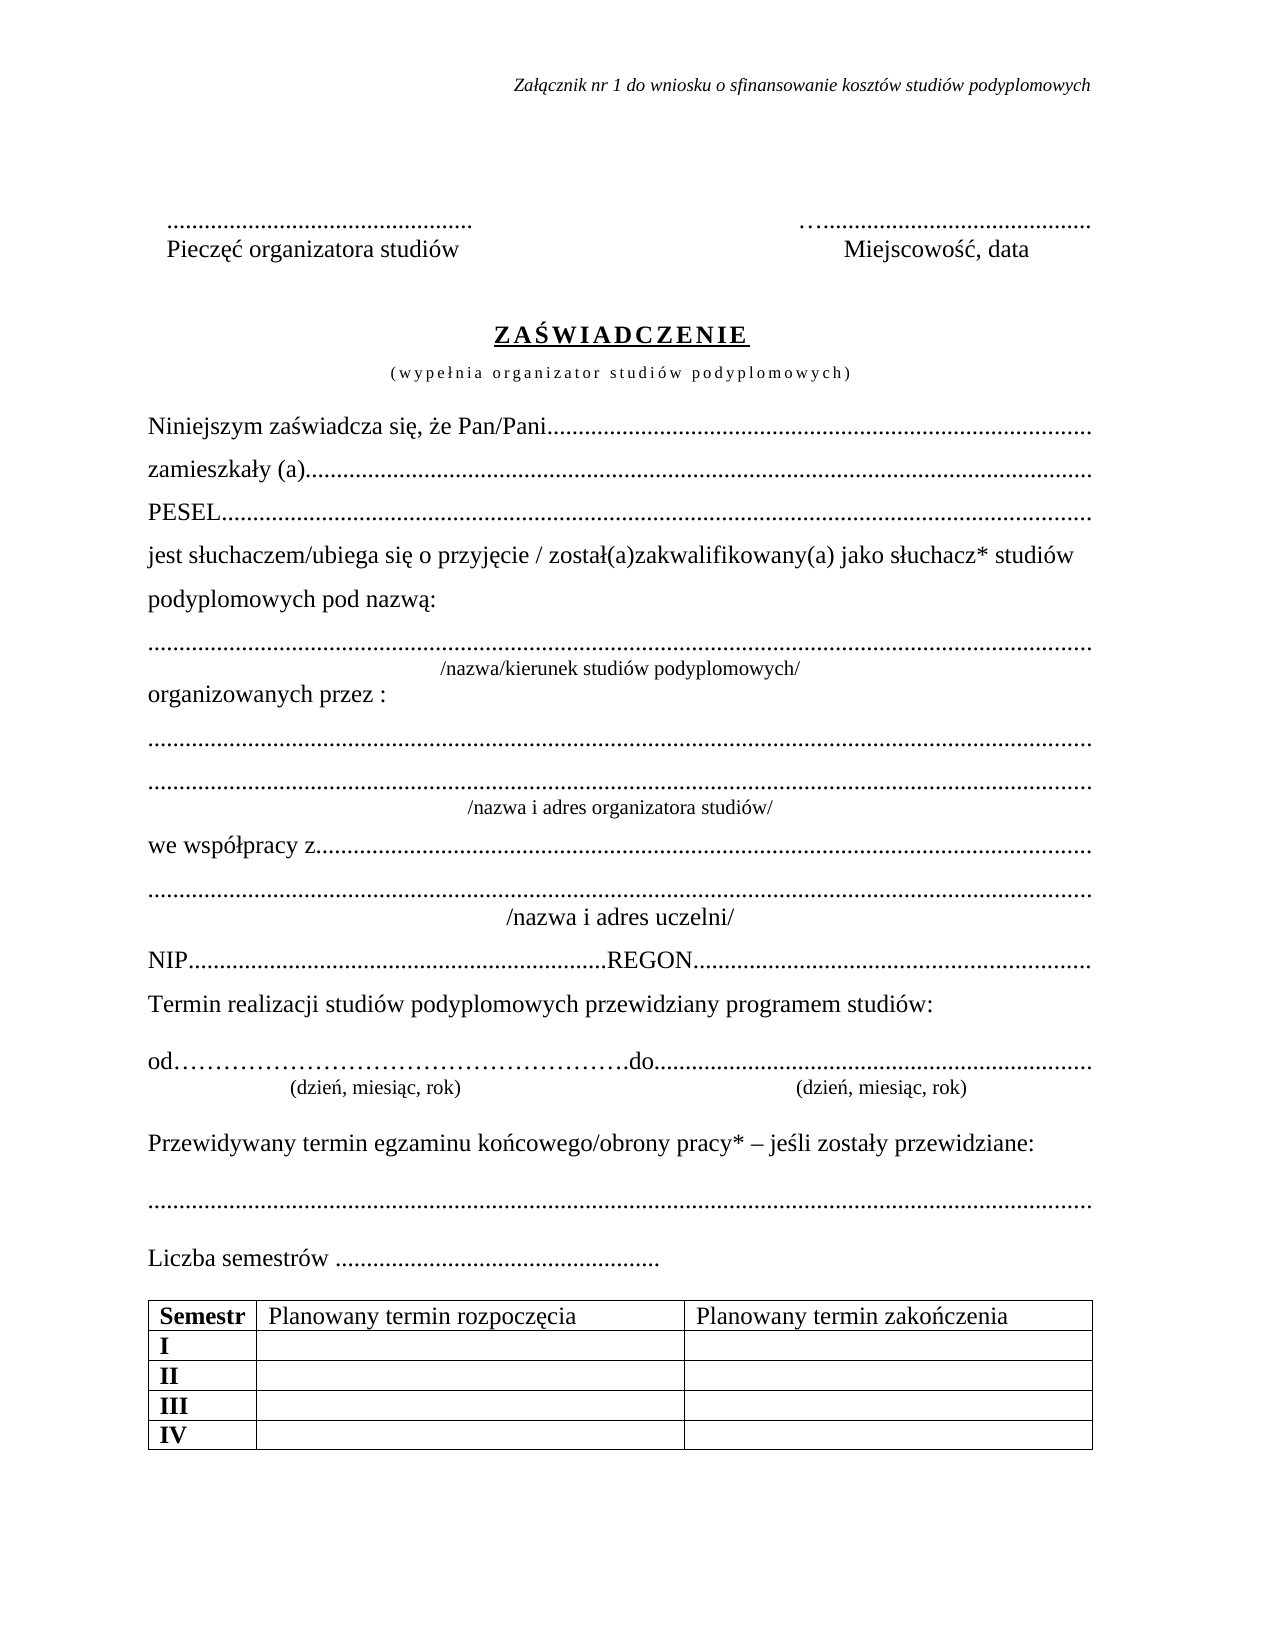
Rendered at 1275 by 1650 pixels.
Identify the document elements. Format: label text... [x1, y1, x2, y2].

text PESEL [148, 497, 1093, 526]
text Pieczęć organizatora studiów Miejscowość, data [148, 234, 1093, 263]
text (dzień, miesiąc, rok) (dzień, miesiąc, rok) [148, 1075, 1093, 1099]
text zamieszkały (a) [148, 454, 1093, 483]
table_cell II [149, 1361, 256, 1390]
table_cell I [149, 1331, 256, 1360]
table_cell [257, 1331, 684, 1360]
table_header Planowany termin zakończenia [685, 1301, 1092, 1330]
table_cell [685, 1421, 1092, 1449]
text organizowanych przez : [148, 679, 1093, 708]
text Liczba semestrów .................................................... [148, 1243, 1093, 1272]
text /nazwa/kierunek studiów podyplomowych/ [148, 656, 1093, 679]
text jest słuchaczem/ubiega się o przyjęcie / został(a)zakwalifikowany(a) jako słuchacz* studiów podyplomowych pod nazwą: [148, 541, 1093, 612]
text /nazwa i adres organizatora studiów/ [148, 794, 1093, 819]
text Termin realizacji studiów podyplomowych przewidziany programem studiów: [148, 989, 1093, 1017]
table_header Planowany termin rozpoczęcia [257, 1301, 684, 1330]
table_cell [257, 1361, 684, 1390]
text we współpracy z [148, 831, 1093, 859]
text /nazwa i adres uczelni/ [148, 902, 1093, 931]
text od……………………………………………….do [148, 1046, 1093, 1075]
table_cell III [149, 1391, 256, 1419]
text NIP...................................................................REGON [148, 946, 1093, 974]
text ................................................. …........................................... [148, 205, 1093, 234]
text Przewidywany termin egzaminu końcowego/obrony pracy* – jeśli zostały przewidziane: [148, 1128, 1093, 1157]
text ZAŚWIADCZENIE [148, 320, 1093, 349]
text (wypełnia organizator studiów podyplomowych) [148, 363, 1093, 382]
table_cell IV [149, 1421, 256, 1449]
table_cell [685, 1331, 1092, 1360]
table_cell [685, 1361, 1092, 1390]
table_cell [685, 1391, 1092, 1419]
table_cell [257, 1391, 684, 1419]
text Niniejszym zaświadcza się, że Pan/Pani [148, 411, 1093, 440]
table_header Semestr [149, 1301, 256, 1330]
table_cell [257, 1421, 684, 1449]
